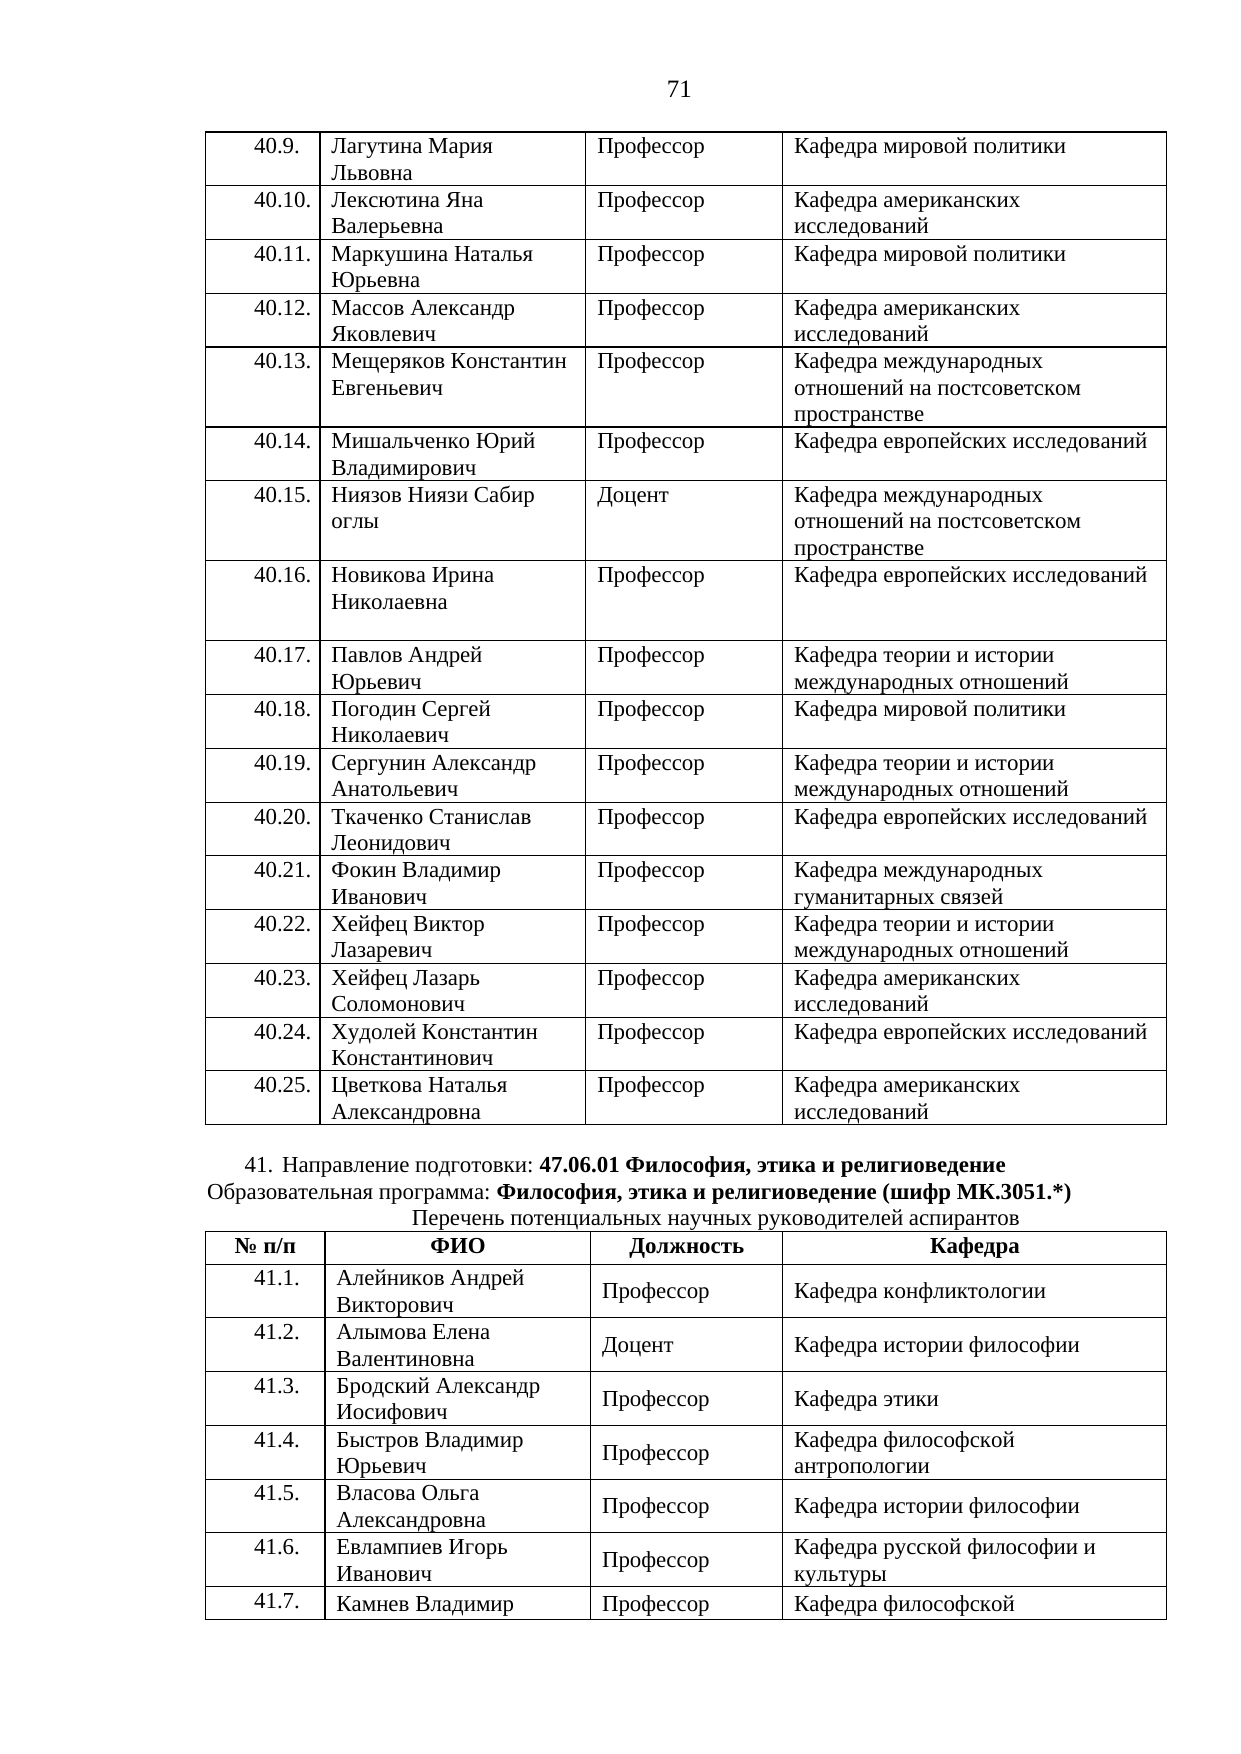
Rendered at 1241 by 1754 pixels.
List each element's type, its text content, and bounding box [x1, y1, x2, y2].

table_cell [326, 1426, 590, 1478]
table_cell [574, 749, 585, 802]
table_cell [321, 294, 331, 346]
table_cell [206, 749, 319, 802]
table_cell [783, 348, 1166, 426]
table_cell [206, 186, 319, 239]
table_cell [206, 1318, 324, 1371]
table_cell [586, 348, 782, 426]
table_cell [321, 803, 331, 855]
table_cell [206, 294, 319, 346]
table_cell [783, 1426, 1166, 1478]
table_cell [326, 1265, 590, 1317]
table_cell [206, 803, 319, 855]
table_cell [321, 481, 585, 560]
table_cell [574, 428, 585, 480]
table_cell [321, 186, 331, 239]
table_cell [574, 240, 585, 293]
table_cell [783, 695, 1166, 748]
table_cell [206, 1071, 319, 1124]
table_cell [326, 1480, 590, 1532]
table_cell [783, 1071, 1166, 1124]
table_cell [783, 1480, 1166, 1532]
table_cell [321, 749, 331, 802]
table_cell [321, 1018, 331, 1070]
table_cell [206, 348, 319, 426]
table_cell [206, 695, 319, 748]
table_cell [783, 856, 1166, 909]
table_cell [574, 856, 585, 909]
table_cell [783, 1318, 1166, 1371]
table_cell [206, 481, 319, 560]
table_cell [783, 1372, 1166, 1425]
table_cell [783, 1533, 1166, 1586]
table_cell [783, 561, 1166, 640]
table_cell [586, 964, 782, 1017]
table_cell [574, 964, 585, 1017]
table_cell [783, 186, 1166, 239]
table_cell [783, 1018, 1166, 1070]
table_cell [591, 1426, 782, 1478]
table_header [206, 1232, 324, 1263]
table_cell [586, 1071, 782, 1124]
text Образовательная программа: Философия, этика и религиоведение (шифр МК.3051.*) [207, 1178, 1152, 1204]
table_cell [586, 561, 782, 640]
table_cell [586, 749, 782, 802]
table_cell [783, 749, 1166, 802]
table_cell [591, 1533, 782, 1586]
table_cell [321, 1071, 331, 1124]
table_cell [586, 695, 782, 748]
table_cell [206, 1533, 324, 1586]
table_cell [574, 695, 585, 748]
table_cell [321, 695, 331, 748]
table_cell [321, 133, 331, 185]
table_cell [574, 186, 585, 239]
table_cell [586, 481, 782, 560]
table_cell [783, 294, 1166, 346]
list Направление подготовки: 47.06.01 Философия, этика и религиоведение [244, 1152, 1152, 1178]
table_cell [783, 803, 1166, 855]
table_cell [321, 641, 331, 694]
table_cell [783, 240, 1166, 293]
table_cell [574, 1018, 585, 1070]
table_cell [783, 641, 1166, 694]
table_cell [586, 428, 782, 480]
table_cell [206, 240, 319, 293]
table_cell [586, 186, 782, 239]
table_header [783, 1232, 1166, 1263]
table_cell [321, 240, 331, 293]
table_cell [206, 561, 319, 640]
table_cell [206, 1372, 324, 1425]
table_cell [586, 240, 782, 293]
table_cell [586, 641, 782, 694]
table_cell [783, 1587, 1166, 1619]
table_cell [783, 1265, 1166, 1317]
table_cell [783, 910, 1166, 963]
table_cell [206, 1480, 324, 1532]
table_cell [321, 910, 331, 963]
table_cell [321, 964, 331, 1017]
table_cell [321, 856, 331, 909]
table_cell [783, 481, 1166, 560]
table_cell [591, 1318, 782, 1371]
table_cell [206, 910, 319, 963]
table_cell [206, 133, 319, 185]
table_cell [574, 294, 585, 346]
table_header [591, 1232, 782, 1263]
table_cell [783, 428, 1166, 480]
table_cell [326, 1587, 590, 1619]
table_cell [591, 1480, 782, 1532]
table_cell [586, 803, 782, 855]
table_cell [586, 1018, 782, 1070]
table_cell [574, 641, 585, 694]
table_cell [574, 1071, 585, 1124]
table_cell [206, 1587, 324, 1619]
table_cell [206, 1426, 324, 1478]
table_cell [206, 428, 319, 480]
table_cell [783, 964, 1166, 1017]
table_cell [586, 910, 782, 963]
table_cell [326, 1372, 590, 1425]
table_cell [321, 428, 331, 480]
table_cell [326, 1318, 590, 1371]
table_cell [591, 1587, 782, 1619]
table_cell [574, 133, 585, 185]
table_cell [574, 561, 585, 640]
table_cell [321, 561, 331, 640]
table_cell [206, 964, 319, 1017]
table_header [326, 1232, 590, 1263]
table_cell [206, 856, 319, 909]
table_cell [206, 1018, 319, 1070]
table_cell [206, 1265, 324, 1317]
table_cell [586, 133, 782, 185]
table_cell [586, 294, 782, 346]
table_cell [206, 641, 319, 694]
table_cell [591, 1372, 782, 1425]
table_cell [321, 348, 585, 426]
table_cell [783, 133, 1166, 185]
text Перечень потенциальных научных руководителей аспирантов [281, 1204, 1152, 1231]
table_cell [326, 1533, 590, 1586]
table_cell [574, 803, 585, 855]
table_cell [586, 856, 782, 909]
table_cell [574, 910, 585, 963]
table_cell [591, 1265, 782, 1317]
